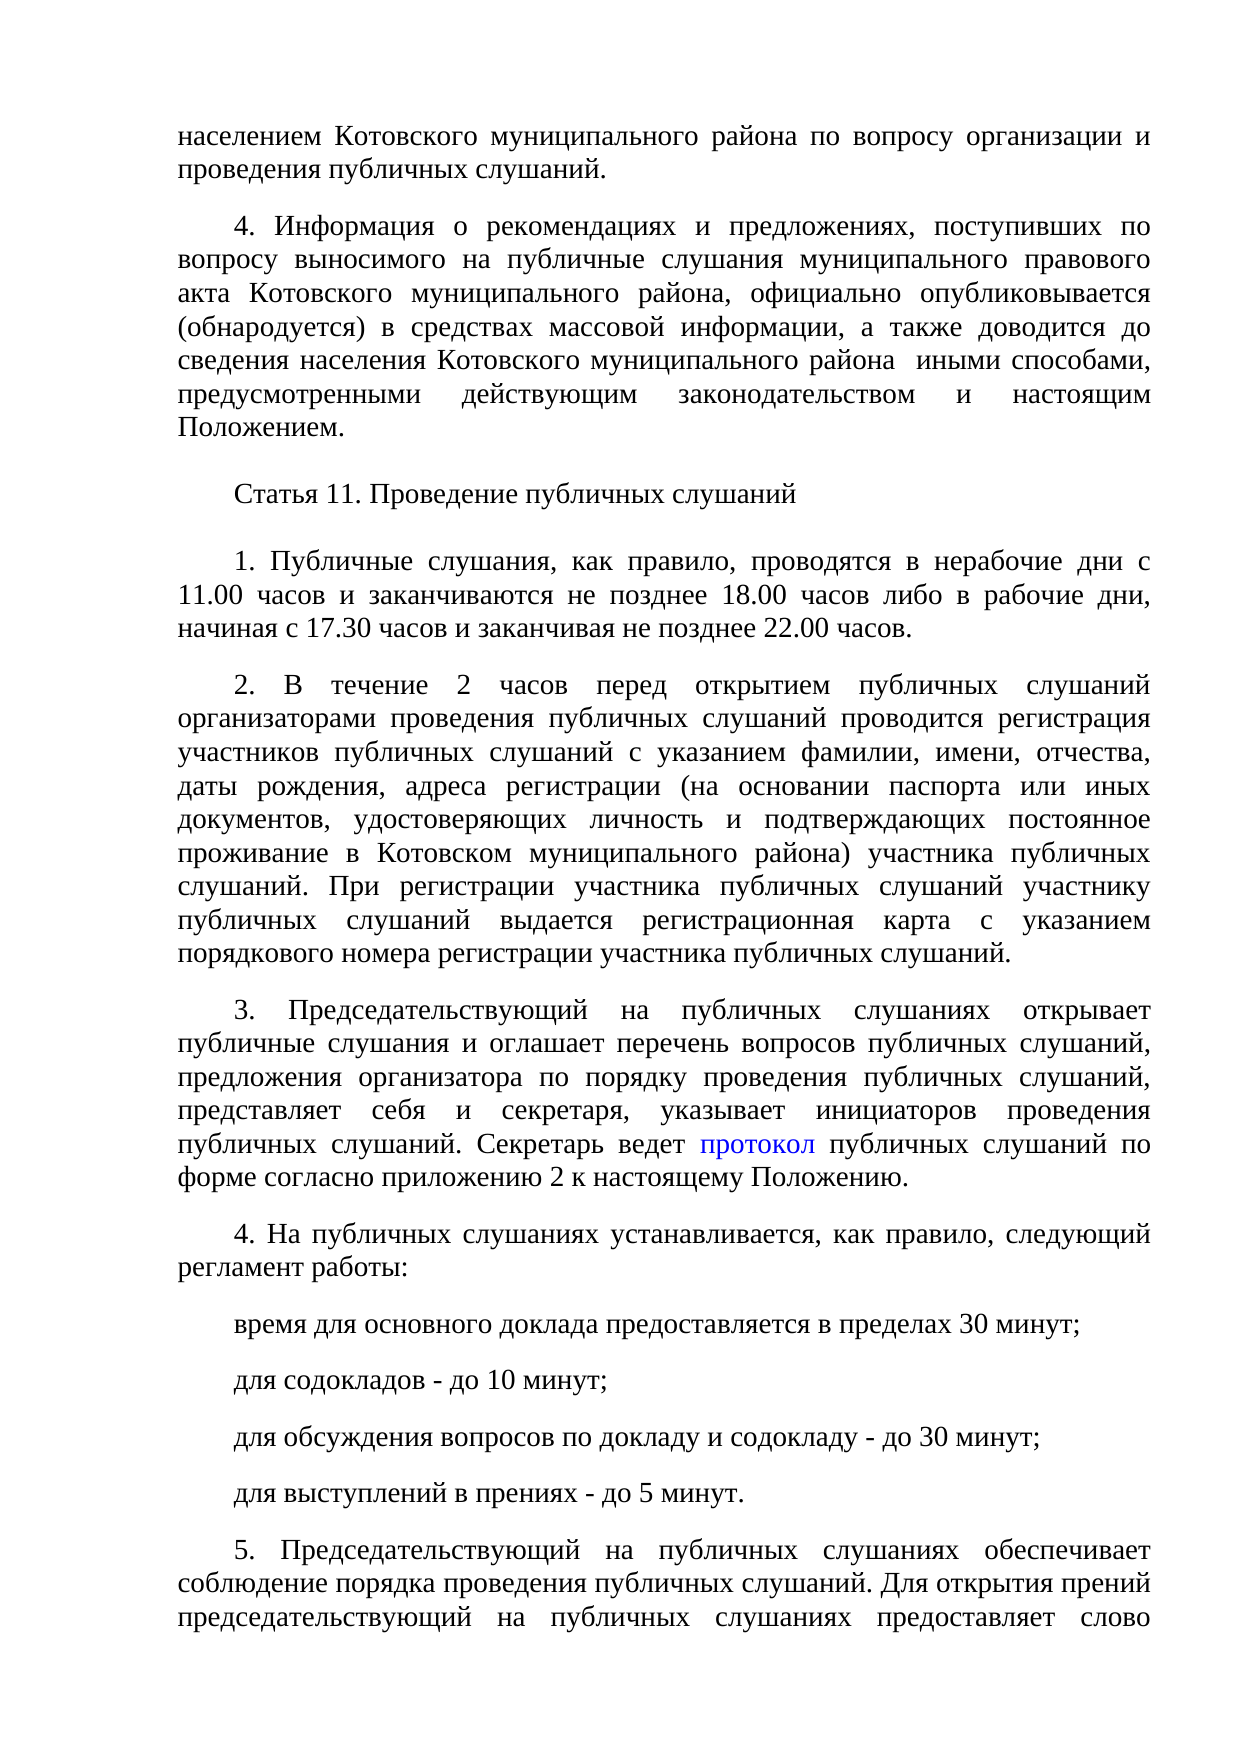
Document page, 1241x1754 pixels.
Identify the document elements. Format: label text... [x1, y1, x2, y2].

text 1. Публичные слушания, как правило, проводятся в нерабочие дни с 11.00 часов и заканчиваются не позднее 18.00 часов либо в рабочие дни, начиная с 17.30 часов и заканчивая не позднее 22.00 часов. [177, 543, 1152, 644]
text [177, 1532, 1152, 1632]
text для содокладов - до 10 минут; [177, 1362, 1152, 1396]
text 4. На публичных слушаниях устанавливается, как правило, следующий регламент работы: [177, 1216, 1152, 1283]
text 2. В течение 2 часов перед открытием публичных слушаний организаторами проведения публичных слушаний проводится регистрация участников публичных слушаний с указанием фамилии, имени, отчества, даты рождения, адреса регистрации (на основании паспорта или иных документов, удостоверяющих личность и подтверждающих постоянное проживание в Котовском муниципального района) участника публичных слушаний. При регистрации участника публичных слушаний участнику публичных слушаний выдается регистрационная карта с указанием порядкового номера регистрации участника публичных слушаний. [177, 667, 1152, 969]
text 3. Председательствующий на публичных слушаниях открывает публичные слушания и оглашает перечень вопросов публичных слушаний, предложения организатора по порядку проведения публичных слушаний, представляет себя и секретаря, указывает инициаторов проведения публичных слушаний. Секретарь ведет протокол публичных слушаний по форме согласно приложению 2 к настоящему Положению. [177, 992, 1152, 1193]
text для обсуждения вопросов по докладу и содокладу - до 30 минут; [177, 1419, 1152, 1452]
text 4. Информация о рекомендациях и предложениях, поступивших по вопросу выносимого на публичные слушания муниципального правового акта Котовского муниципального района, официально опубликовывается (обнародуется) в средствах массовой информации, а также доводится до сведения населения Котовского муниципального района иными способами, предусмотренными действующим законодательством и настоящим Положением. [177, 208, 1152, 443]
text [177, 118, 1152, 185]
text Статья 11. Проведение публичных слушаний [177, 476, 1152, 510]
text время для основного доклада предоставляется в пределах 30 минут; [177, 1306, 1152, 1339]
text для выступлений в прениях - до 5 минут. [177, 1475, 1152, 1509]
